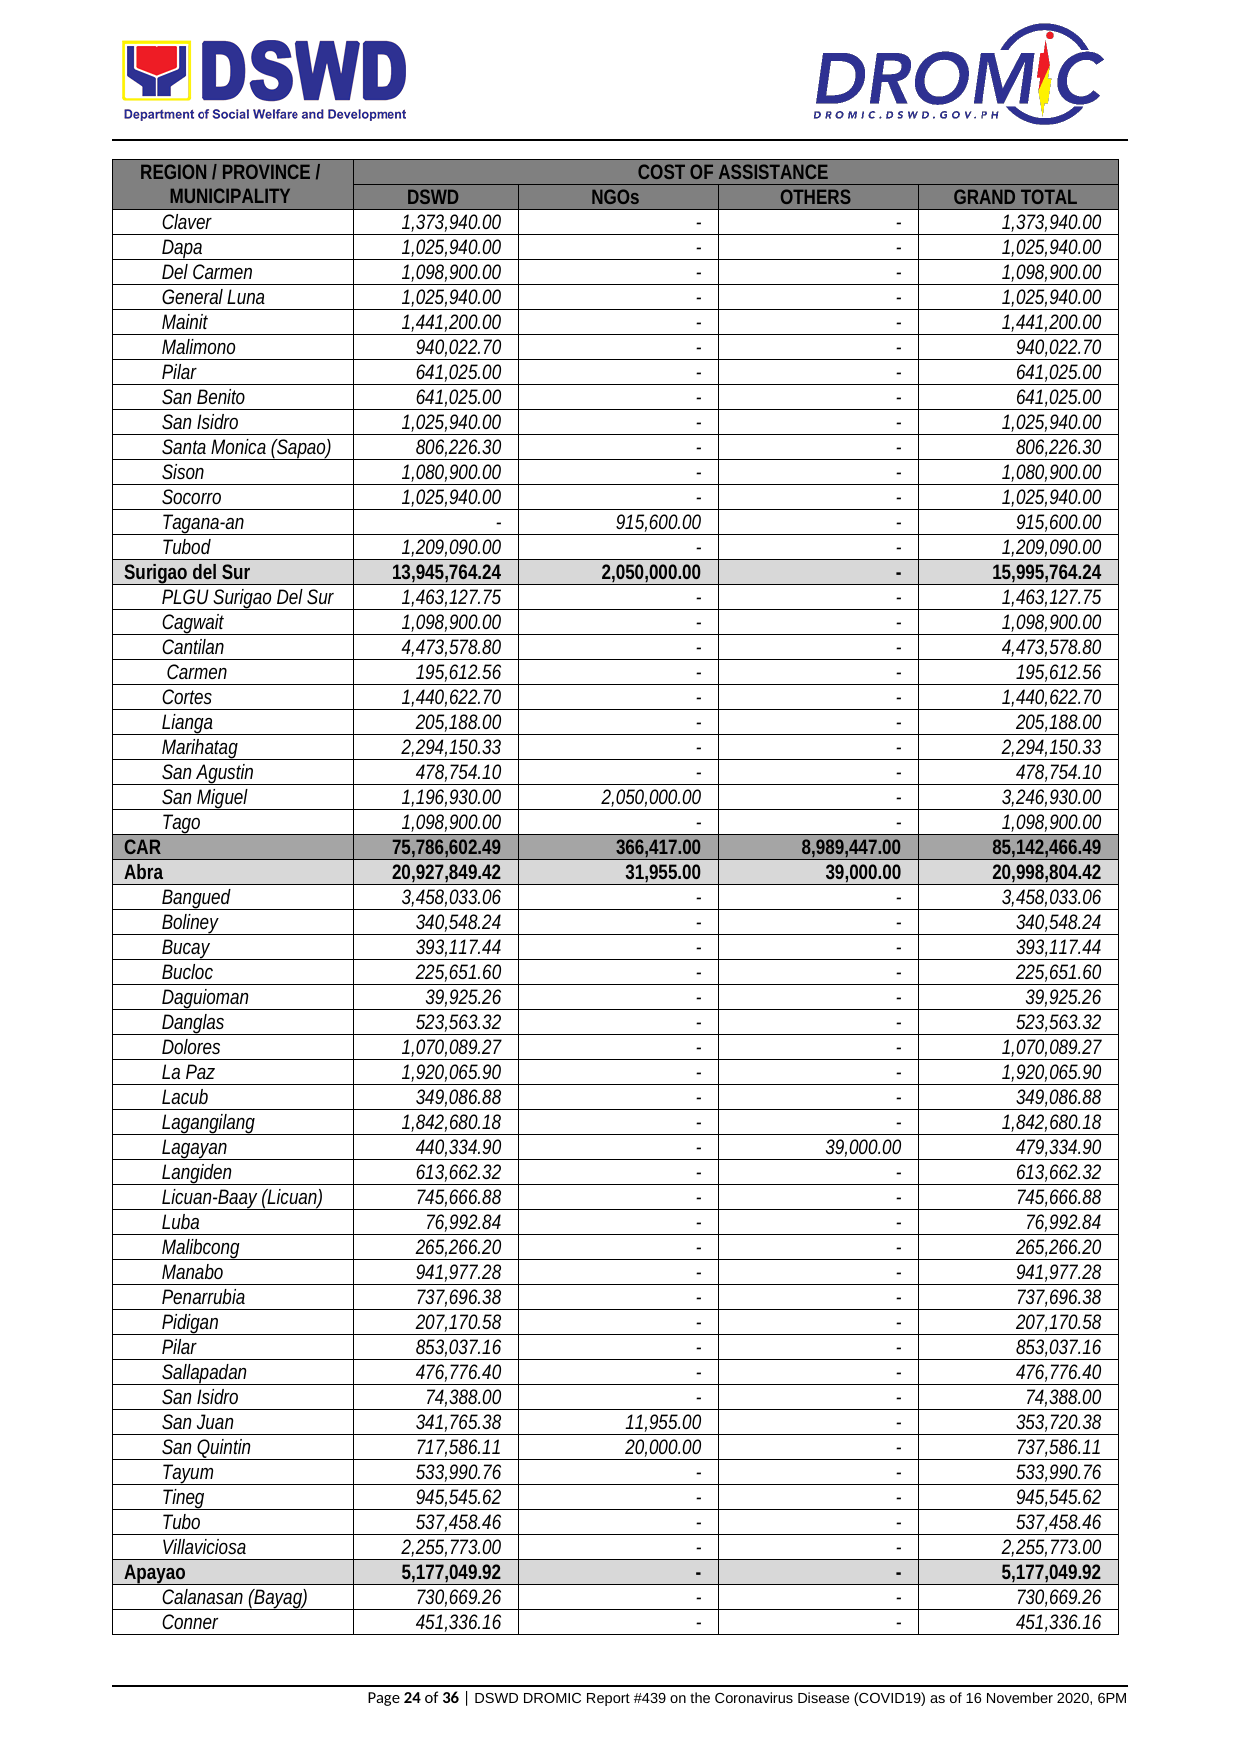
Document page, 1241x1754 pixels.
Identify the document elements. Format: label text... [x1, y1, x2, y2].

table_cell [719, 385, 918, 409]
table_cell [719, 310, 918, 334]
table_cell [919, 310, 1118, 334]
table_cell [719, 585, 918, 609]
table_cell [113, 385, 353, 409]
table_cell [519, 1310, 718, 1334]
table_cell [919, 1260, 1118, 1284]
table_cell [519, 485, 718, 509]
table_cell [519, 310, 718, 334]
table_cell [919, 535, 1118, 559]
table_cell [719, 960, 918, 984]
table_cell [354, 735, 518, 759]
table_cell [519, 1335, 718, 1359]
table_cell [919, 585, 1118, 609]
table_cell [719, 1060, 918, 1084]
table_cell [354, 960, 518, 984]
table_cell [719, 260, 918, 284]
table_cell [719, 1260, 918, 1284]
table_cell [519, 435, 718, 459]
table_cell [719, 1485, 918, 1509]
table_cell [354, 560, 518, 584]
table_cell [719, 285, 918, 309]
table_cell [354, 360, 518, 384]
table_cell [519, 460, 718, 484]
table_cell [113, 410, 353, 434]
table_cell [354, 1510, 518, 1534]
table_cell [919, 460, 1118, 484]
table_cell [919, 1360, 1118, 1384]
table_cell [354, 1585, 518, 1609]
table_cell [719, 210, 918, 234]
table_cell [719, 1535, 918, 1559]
table_cell OTHERS [719, 185, 918, 209]
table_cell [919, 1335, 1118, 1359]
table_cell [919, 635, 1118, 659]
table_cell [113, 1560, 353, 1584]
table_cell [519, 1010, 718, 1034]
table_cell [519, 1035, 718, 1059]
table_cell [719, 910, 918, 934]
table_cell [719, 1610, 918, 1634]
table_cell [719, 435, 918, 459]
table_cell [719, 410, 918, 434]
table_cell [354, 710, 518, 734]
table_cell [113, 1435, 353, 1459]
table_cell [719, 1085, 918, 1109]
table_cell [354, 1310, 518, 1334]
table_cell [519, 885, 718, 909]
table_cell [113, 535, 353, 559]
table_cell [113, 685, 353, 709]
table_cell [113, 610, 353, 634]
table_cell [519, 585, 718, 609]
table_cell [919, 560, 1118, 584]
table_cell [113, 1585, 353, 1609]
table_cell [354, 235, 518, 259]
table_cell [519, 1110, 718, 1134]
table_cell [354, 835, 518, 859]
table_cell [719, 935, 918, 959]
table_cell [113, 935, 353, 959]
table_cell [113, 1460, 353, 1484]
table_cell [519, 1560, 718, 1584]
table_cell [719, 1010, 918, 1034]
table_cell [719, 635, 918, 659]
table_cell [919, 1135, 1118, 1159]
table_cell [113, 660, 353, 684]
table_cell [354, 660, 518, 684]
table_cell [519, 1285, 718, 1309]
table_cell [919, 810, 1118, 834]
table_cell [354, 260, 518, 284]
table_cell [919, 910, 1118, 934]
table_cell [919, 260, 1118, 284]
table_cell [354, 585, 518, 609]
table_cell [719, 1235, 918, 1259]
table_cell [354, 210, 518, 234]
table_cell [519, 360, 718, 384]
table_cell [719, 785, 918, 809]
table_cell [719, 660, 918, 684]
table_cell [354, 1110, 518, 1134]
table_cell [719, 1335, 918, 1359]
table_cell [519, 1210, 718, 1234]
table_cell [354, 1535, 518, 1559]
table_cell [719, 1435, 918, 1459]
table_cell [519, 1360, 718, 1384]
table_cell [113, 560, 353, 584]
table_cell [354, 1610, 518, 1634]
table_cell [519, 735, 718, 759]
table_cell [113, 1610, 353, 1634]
picture [781, 23, 1133, 125]
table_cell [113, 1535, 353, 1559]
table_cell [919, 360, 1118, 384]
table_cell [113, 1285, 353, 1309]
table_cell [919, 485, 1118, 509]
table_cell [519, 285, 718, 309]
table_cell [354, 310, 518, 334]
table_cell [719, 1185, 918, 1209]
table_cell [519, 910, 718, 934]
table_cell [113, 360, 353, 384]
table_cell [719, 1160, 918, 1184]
table_cell NGOs [519, 185, 718, 209]
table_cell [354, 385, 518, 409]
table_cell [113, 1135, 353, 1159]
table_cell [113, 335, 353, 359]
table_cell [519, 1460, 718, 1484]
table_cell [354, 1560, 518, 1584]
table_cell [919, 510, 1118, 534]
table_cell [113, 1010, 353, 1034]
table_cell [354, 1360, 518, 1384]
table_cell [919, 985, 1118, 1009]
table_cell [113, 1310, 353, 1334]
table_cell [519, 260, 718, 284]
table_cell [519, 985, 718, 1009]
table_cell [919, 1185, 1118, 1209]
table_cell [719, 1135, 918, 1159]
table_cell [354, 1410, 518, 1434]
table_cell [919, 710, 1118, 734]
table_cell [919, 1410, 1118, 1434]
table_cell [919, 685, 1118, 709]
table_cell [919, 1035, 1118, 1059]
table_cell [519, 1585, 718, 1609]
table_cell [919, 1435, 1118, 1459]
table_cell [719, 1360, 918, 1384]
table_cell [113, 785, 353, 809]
table_cell GRAND TOTAL [919, 185, 1118, 209]
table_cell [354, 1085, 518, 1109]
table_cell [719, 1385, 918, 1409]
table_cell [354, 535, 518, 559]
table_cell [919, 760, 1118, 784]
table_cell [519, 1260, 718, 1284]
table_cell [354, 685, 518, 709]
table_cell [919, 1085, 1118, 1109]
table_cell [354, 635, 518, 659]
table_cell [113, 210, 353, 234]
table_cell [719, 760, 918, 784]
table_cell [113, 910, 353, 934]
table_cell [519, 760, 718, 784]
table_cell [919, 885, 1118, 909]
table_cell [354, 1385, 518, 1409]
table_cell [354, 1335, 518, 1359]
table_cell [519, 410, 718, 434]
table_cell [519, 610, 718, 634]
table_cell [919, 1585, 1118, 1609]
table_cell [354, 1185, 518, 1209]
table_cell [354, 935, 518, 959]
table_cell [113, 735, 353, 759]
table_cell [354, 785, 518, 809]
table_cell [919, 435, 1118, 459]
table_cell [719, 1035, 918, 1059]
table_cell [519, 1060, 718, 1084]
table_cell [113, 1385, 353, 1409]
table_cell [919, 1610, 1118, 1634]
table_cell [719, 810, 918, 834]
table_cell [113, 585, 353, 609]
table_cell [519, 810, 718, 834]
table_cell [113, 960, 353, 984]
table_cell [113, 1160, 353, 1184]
picture [112, 37, 416, 125]
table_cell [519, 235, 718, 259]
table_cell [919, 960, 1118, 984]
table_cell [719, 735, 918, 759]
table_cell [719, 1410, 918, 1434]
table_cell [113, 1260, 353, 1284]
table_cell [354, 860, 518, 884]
table_header REGION / PROVINCE / MUNICIPALITY [113, 160, 353, 209]
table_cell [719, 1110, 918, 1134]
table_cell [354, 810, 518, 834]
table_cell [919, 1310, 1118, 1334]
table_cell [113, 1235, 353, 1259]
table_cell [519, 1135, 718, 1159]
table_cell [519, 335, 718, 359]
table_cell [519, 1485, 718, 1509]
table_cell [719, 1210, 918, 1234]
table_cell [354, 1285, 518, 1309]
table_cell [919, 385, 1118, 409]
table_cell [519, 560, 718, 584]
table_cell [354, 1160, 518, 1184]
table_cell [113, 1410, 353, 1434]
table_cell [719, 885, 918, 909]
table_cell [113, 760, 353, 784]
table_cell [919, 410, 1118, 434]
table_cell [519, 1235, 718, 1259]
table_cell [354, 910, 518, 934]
table_header COST OF ASSISTANCE [354, 160, 1118, 184]
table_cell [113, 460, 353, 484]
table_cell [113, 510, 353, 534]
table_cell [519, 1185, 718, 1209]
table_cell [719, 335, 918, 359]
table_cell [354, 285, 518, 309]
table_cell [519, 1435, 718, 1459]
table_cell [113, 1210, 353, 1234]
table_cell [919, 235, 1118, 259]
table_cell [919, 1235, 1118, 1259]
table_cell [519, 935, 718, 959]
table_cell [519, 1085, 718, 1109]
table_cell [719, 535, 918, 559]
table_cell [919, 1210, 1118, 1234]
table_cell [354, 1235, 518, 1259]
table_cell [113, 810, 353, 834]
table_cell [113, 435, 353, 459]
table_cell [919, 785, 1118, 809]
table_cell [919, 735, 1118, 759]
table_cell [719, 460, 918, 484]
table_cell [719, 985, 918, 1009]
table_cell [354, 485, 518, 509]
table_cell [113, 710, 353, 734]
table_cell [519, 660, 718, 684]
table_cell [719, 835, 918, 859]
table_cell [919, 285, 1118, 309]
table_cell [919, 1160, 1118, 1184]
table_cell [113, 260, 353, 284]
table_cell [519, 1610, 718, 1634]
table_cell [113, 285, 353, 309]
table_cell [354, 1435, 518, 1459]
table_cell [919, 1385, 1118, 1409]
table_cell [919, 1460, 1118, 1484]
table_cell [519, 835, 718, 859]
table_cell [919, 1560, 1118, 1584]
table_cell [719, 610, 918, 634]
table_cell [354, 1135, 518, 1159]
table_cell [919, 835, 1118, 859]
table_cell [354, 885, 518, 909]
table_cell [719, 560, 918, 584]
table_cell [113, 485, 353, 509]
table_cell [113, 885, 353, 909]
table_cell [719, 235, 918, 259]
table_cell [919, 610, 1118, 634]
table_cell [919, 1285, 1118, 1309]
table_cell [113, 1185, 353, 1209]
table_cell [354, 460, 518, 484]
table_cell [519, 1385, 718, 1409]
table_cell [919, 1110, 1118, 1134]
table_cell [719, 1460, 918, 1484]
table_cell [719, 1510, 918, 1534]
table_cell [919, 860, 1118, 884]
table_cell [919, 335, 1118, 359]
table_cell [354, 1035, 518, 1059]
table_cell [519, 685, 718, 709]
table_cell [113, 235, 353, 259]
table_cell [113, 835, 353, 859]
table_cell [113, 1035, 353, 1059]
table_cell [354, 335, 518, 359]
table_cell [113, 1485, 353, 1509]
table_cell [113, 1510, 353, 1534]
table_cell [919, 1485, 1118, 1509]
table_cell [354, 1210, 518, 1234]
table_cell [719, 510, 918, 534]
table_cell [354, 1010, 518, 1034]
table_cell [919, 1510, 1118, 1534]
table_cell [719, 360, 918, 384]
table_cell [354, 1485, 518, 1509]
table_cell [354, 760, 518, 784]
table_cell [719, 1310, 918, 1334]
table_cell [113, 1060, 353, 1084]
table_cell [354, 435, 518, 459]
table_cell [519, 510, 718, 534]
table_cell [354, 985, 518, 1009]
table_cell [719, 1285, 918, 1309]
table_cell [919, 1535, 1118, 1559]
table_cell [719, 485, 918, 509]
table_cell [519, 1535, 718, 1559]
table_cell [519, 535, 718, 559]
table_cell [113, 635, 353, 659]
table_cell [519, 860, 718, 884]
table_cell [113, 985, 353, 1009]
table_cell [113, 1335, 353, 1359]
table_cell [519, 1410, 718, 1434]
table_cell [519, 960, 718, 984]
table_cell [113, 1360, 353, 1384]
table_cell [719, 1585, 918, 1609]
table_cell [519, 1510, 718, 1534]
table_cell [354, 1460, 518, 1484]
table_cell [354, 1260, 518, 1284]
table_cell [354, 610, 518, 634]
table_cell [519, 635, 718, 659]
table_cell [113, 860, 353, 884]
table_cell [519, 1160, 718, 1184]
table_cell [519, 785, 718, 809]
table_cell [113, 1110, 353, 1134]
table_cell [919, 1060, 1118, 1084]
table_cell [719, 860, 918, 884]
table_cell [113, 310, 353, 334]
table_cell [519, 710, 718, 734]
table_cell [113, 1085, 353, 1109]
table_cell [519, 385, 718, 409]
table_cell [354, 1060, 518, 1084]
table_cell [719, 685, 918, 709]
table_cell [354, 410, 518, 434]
table_cell DSWD [354, 185, 518, 209]
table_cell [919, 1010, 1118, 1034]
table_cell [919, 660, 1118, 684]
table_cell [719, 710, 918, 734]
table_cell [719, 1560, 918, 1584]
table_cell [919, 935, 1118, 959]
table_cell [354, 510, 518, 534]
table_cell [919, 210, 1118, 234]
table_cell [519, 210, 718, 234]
